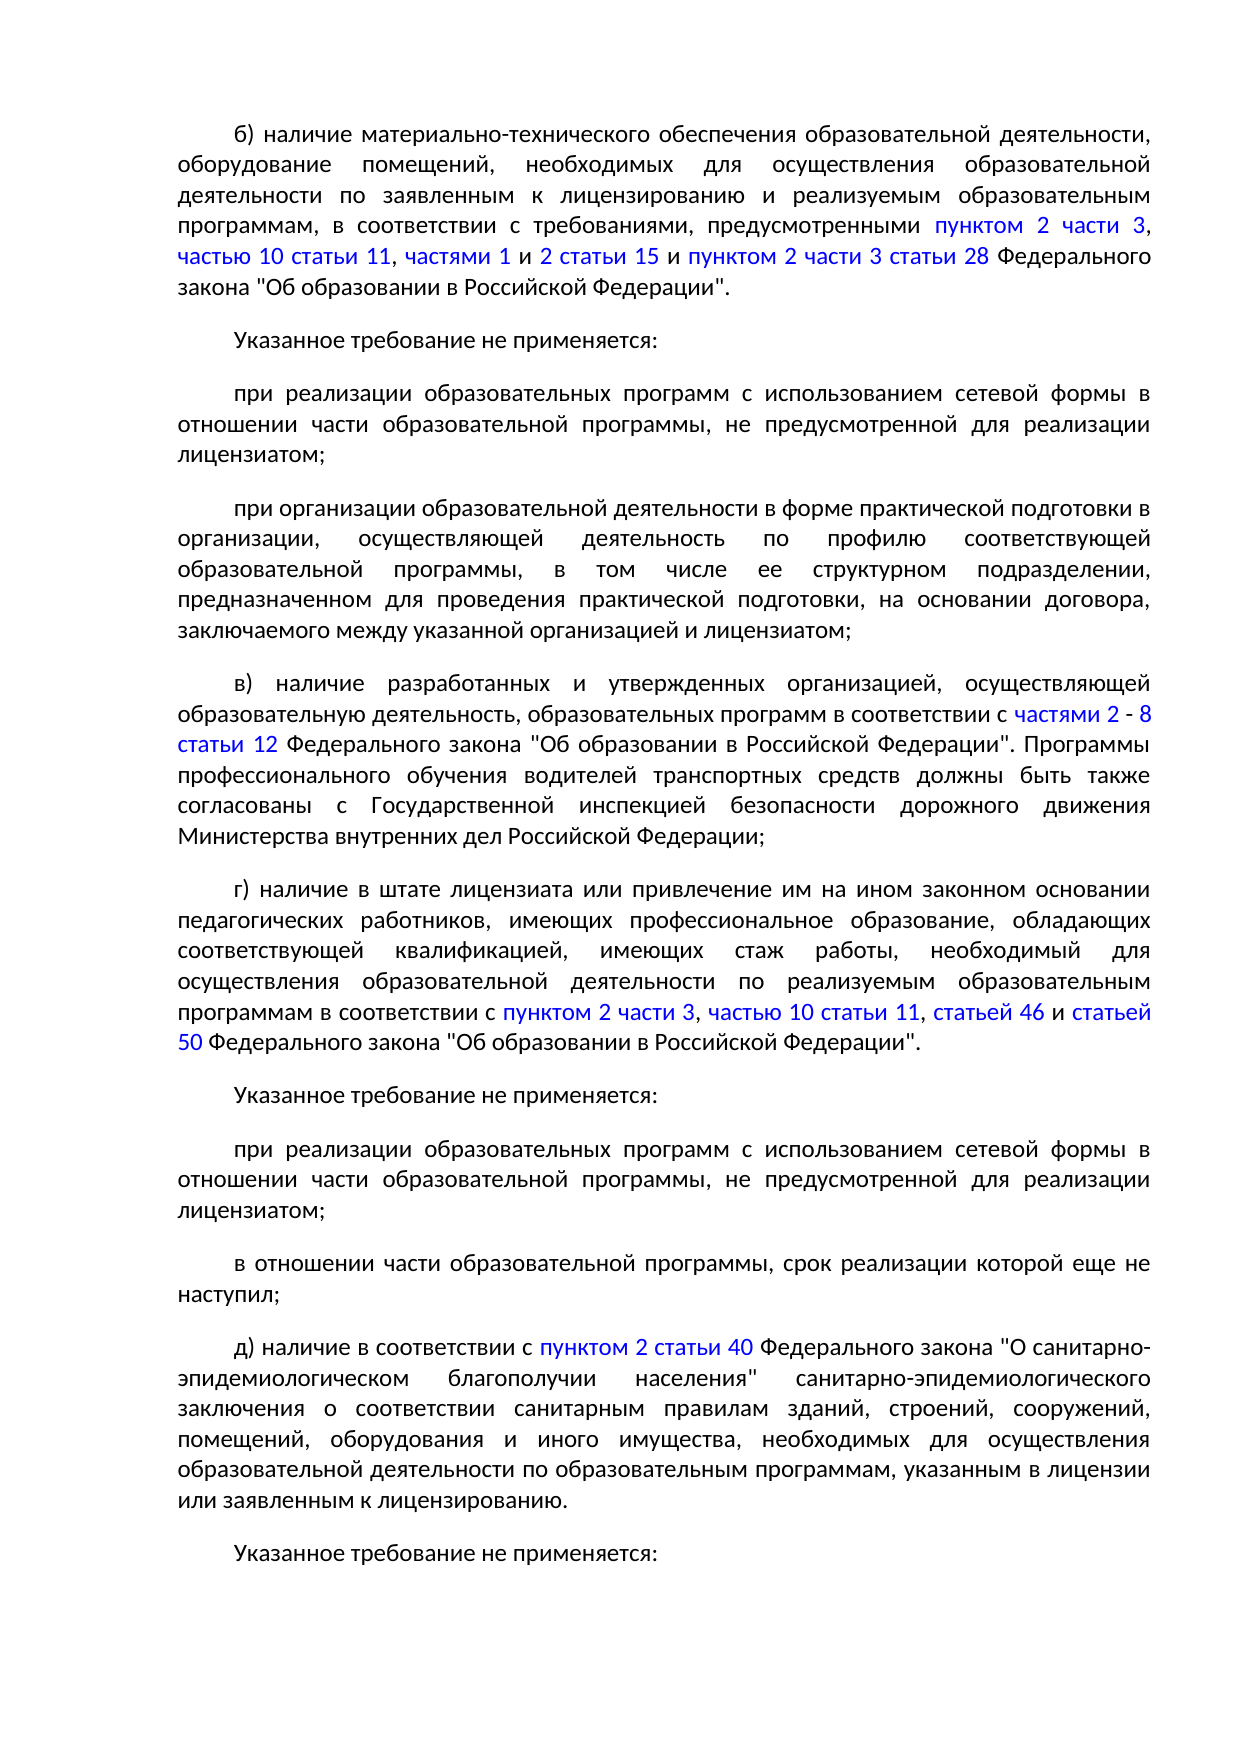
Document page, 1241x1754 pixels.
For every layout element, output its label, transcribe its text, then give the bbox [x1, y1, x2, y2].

text Указанное требование не применяется: [177, 1080, 1152, 1110]
text в) наличие разработанных и утвержденных организацией, осуществляющей образовательную деятельность, образовательных программ в соответствии с частями 2 - 8 статьи 12 Федерального закона "Об образовании в Российской Федерации". Программы профессионального обучения водителей транспортных средств должны быть также согласованы с Государственной инспекцией безопасности дорожного движения Министерства внутренних дел Российской Федерации; [177, 668, 1152, 851]
text Указанное требование не применяется: [177, 324, 1152, 355]
text г) наличие в штате лицензиата или привлечение им на ином законном основании педагогических работников, имеющих профессиональное образование, обладающих соответствующей квалификацией, имеющих стаж работы, необходимый для осуществления образовательной деятельности по реализуемым образовательным программам в соответствии с пунктом 2 части 3, частью 10 статьи 11, статьей 46 и статьей 50 Федерального закона "Об образовании в Российской Федерации". [177, 874, 1152, 1057]
text в отношении части образовательной программы, срок реализации которой еще не наступил; [177, 1248, 1152, 1309]
text б) наличие материально-технического обеспечения образовательной деятельности, оборудование помещений, необходимых для осуществления образовательной деятельности по заявленным к лицензированию и реализуемым образовательным программам, в соответствии с требованиями, предусмотренными пунктом 2 части 3, частью 10 статьи 11, частями 1 и 2 статьи 15 и пунктом 2 части 3 статьи 28 Федерального закона "Об образовании в Российской Федерации". [177, 118, 1152, 301]
text Указанное требование не применяется: [177, 1538, 1152, 1568]
text д) наличие в соответствии с пунктом 2 статьи 40 Федерального закона "О санитарно-эпидемиологическом благополучии населения" санитарно-эпидемиологического заключения о соответствии санитарным правилам зданий, строений, сооружений, помещений, оборудования и иного имущества, необходимых для осуществления образовательной деятельности по образовательным программам, указанным в лицензии или заявленным к лицензированию. [177, 1332, 1152, 1515]
